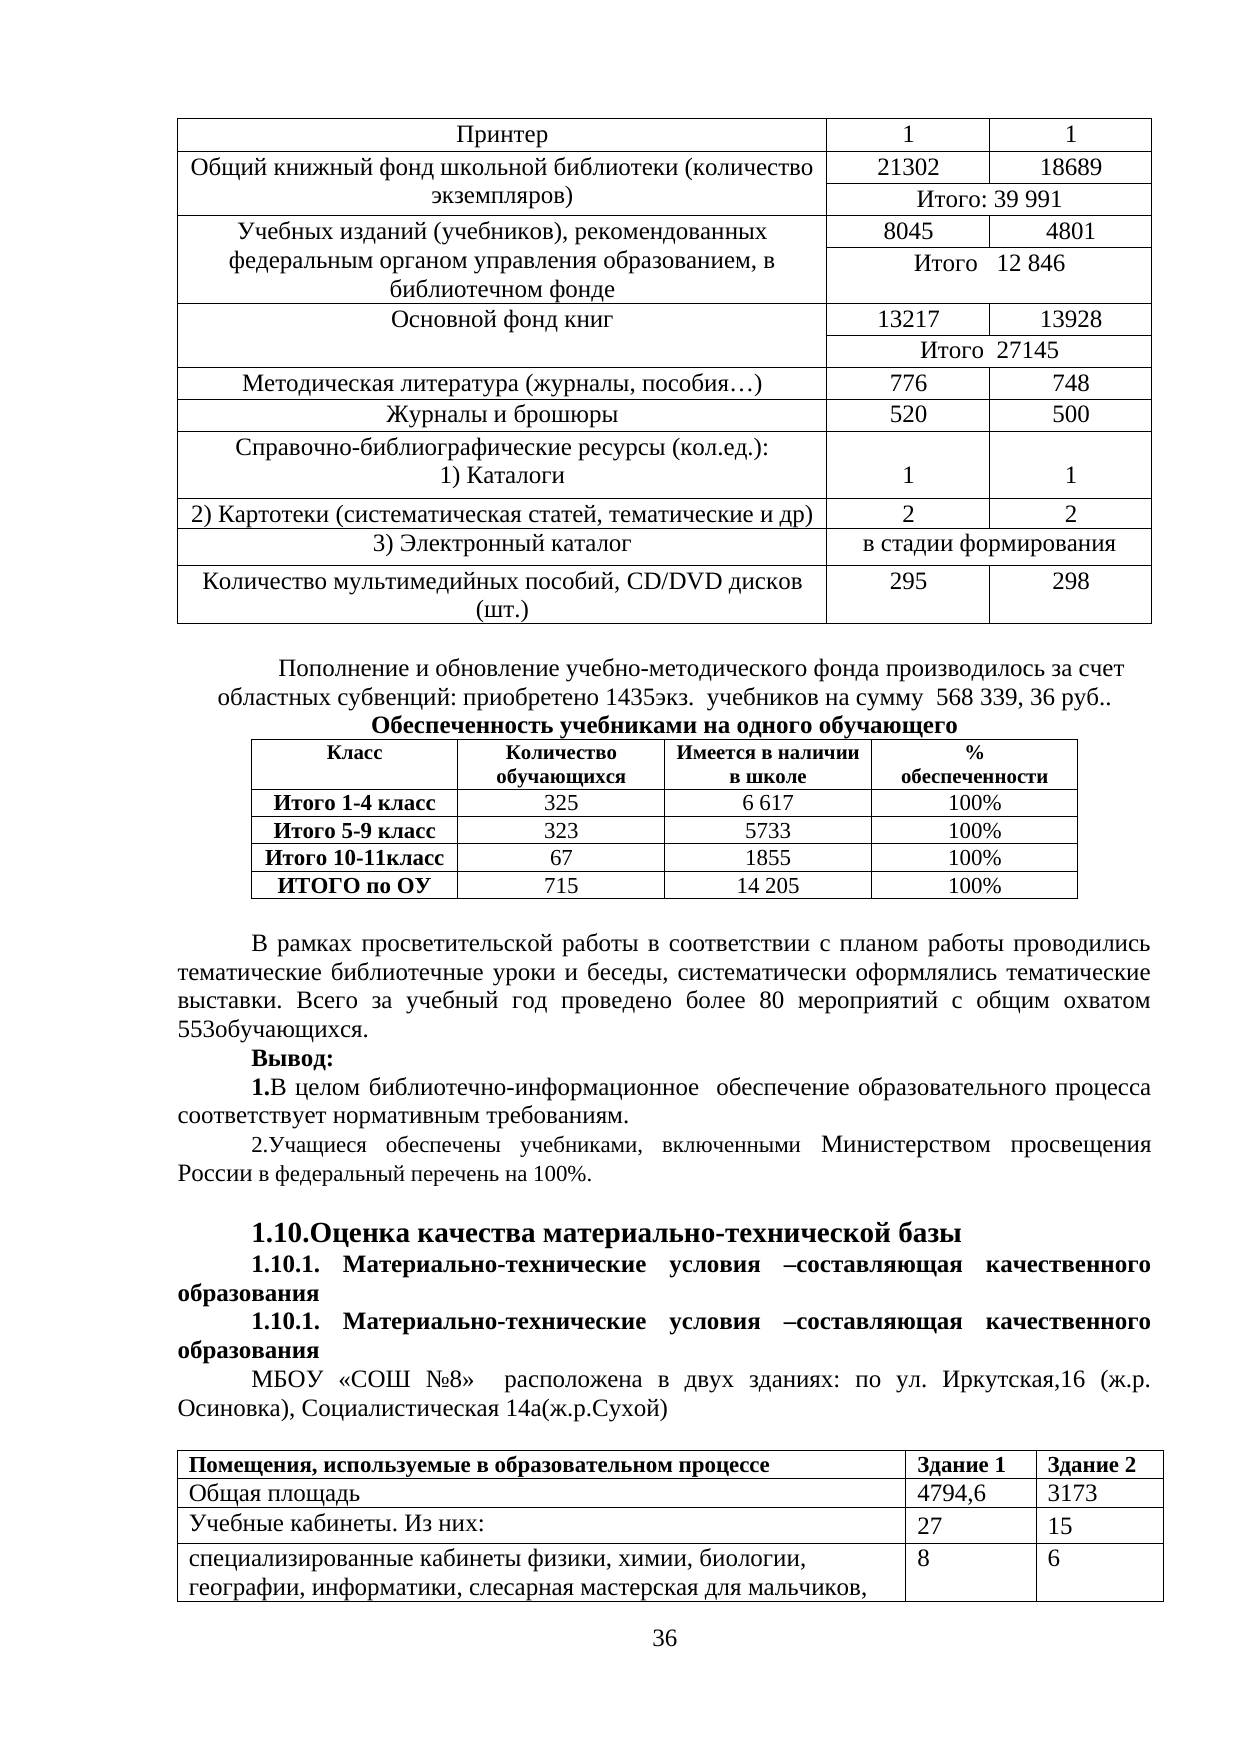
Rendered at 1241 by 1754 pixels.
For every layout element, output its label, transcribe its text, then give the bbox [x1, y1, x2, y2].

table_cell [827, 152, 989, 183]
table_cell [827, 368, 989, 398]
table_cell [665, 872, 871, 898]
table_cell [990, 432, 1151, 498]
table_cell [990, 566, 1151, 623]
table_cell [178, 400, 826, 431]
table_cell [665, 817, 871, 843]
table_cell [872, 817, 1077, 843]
text Вывод: [177, 1043, 1152, 1072]
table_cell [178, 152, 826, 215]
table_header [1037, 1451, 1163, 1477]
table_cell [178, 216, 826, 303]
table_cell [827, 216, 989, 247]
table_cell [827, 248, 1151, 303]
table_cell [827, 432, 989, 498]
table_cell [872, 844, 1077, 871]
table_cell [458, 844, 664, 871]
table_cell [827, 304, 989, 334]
text В рамках просветительской работы в соответствии с планом работы проводились тематические библиотечные уроки и беседы, систематически оформлялись тематические выставки. Всего за учебный год проведено более 80 мероприятий с общим охватом 553обучающихся. [177, 928, 1152, 1043]
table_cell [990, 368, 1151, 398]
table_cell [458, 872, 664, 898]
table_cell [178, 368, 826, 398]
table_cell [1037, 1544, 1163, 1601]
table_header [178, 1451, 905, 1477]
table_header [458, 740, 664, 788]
text 1.В целом библиотечно-информационное обеспечение образовательного процесса соответствует нормативным требованиям. [177, 1072, 1152, 1129]
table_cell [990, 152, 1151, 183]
text Обеспеченность учебниками на одного обучающего [177, 711, 1152, 739]
text 1.10.Оценка качества материально-технической базы [177, 1215, 1152, 1249]
text МБОУ «СОШ №8» расположена в двух зданиях: по ул. Иркутская,16 (ж.р. Осиновка), Социалистическая 14а(ж.р.Сухой) [177, 1364, 1152, 1421]
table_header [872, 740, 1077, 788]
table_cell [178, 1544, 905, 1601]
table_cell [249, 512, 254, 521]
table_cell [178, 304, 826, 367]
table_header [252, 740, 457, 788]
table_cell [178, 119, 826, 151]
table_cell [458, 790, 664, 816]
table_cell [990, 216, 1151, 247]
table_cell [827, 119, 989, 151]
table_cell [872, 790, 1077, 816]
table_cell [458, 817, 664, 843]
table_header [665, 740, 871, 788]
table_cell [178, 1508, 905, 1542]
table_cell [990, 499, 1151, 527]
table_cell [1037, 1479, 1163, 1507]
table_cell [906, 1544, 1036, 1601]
text Пополнение и обновление учебно-методического фонда производилось за счет областных субвенций: приобретено 1435экз. учебников на сумму 568 339, 36 руб.. [177, 653, 1152, 711]
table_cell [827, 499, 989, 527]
text 1.10.1. Материально-технические условия –составляющая качественного образования [177, 1249, 1152, 1306]
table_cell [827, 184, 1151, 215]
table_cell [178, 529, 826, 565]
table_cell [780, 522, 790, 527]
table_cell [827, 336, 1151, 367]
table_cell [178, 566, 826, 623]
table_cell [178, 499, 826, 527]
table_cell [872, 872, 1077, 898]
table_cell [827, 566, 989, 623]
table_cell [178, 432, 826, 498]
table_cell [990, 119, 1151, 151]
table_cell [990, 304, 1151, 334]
text 1.10.1. Материально-технические условия –составляющая качественного образования [177, 1306, 1152, 1364]
text 2.Учащиеся обеспечены учебниками, включенными Министерством просвещения России в федеральный перечень на 100%. [177, 1129, 1152, 1187]
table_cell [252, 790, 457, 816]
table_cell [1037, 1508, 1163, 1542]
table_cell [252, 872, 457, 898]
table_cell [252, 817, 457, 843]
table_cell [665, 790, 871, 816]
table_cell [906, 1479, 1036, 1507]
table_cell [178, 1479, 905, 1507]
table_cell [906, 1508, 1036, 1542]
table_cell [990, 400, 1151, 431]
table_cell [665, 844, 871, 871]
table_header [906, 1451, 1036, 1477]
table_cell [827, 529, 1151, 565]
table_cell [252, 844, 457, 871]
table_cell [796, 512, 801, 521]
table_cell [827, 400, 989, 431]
